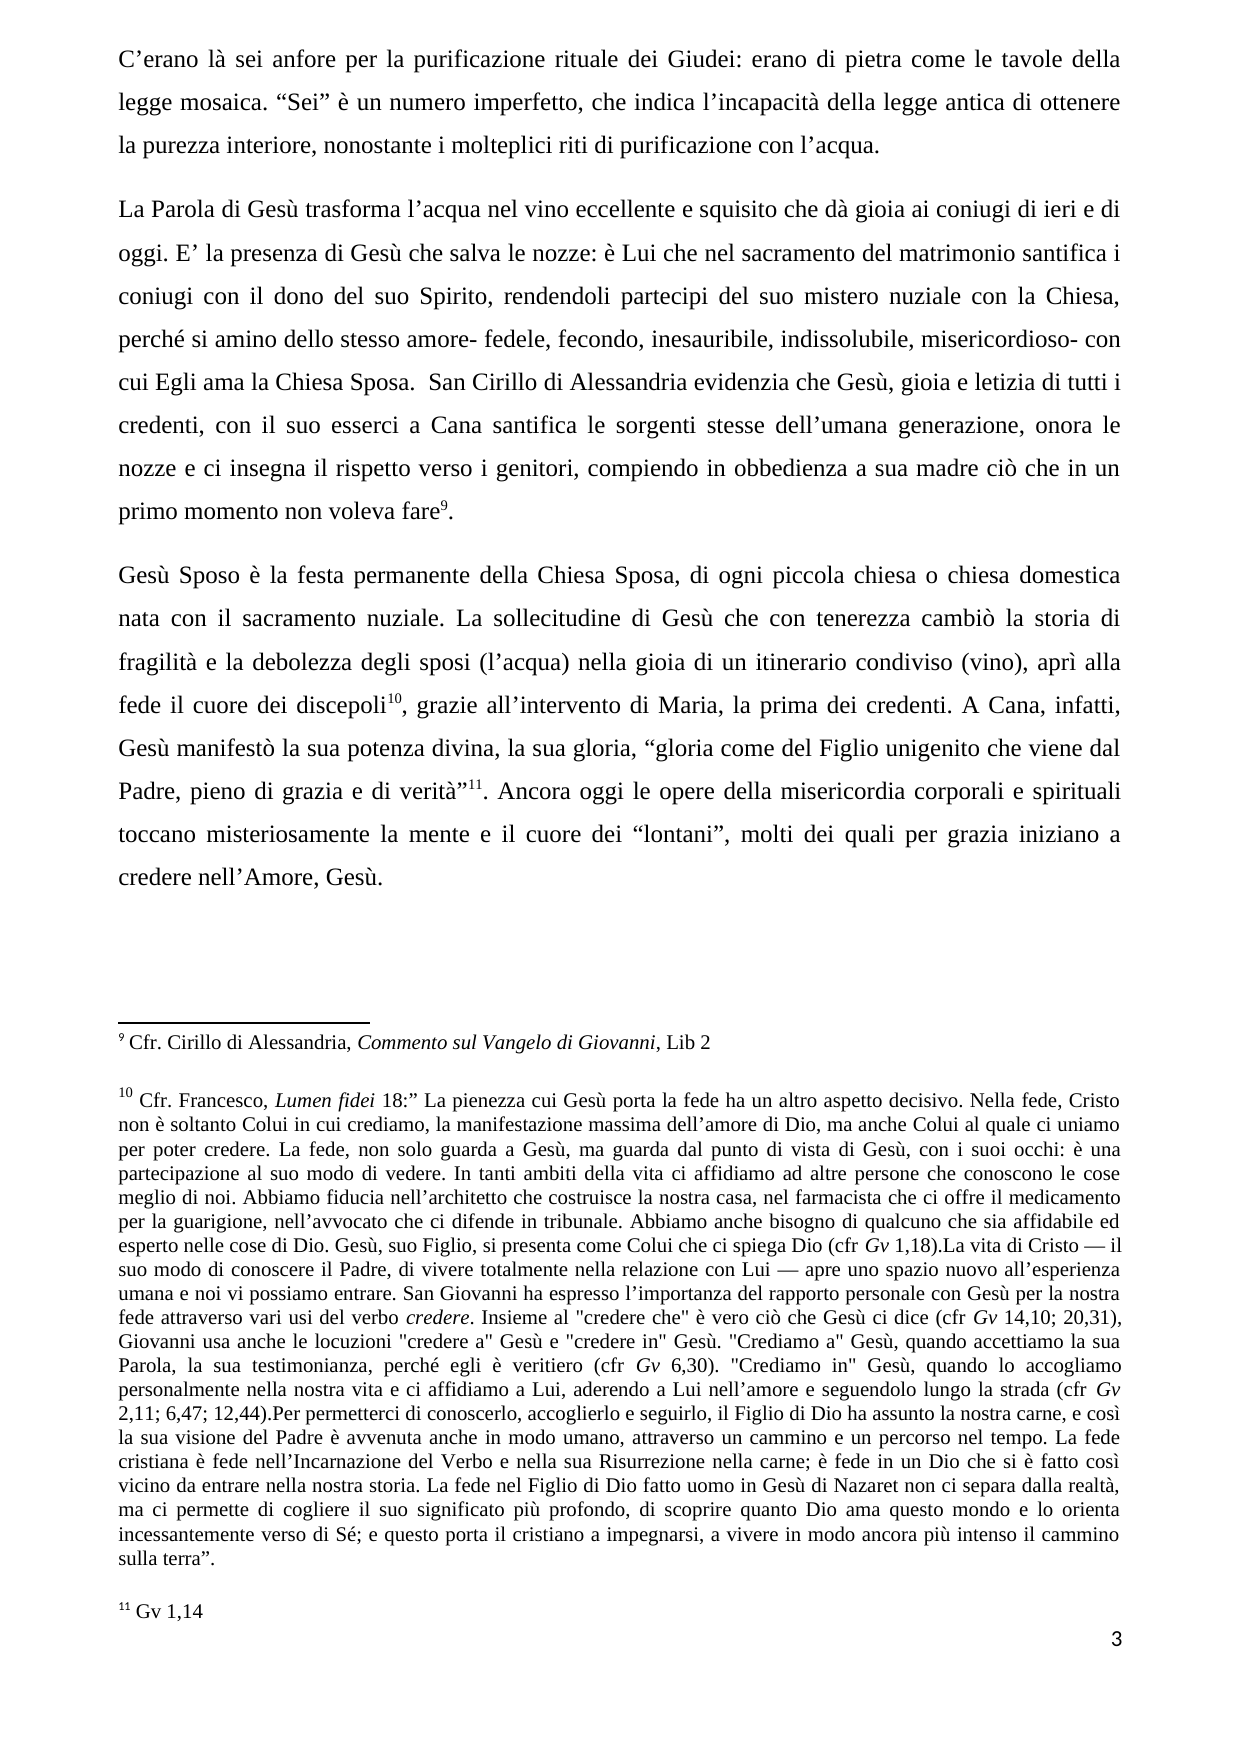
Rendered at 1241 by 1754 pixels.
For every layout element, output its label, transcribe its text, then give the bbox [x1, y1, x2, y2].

text La Parola di Gesù trasforma l’acqua nel vino eccellente e squisito che dà gioia ai coniugi di ieri e di oggi. E’ la presenza di Gesù che salva le nozze: è Lui che nel sacramento del matrimonio santifica i coniugi con il dono del suo Spirito, rendendoli partecipi del suo mistero nuziale con la Chiesa, perché si amino dello stesso amore- fedele, fecondo, inesauribile, indissolubile, misericordioso- con cui Egli ama la Chiesa Sposa. San Cirillo di Alessandria evidenzia che Gesù, gioia e letizia di tutti i credenti, con il suo esserci a Cana santifica le sorgenti stesse dell’umana generazione, onora le nozze e ci insegna il rispetto verso i genitori, compiendo in obbedienza a sua madre ciò che in un primo momento non voleva fare. [118, 194, 1122, 525]
text C’erano là sei anfore per la purificazione rituale dei Giudei: erano di pietra come le tavole della legge mosaica. “Sei” è un numero imperfetto, che indica l’incapacità della legge antica di ottenere la purezza interiore, nonostante i molteplici riti di purificazione con l’acqua. [118, 44, 1122, 159]
text Gesù Sposo è la festa permanente della Chiesa Sposa, di ogni piccola chiesa o chiesa domestica nata con il sacramento nuziale. La sollecitudine di Gesù che con tenerezza cambiò la storia di fragilità e la debolezza degli sposi (l’acqua) nella gioia di un itinerario condiviso (vino), aprì alla fede il cuore dei discepoli, grazie all’intervento di Maria, la prima dei credenti. A Cana, infatti, Gesù manifestò la sua potenza divina, la sua gloria, “gloria come del Figlio unigenito che viene dal Padre, pieno di grazia e di verità”. Ancora oggi le opere della misericordia corporali e spirituali toccano misteriosamente la mente e il cuore dei “lontani”, molti dei quali per grazia iniziano a credere nell’Amore, Gesù. [118, 560, 1122, 891]
